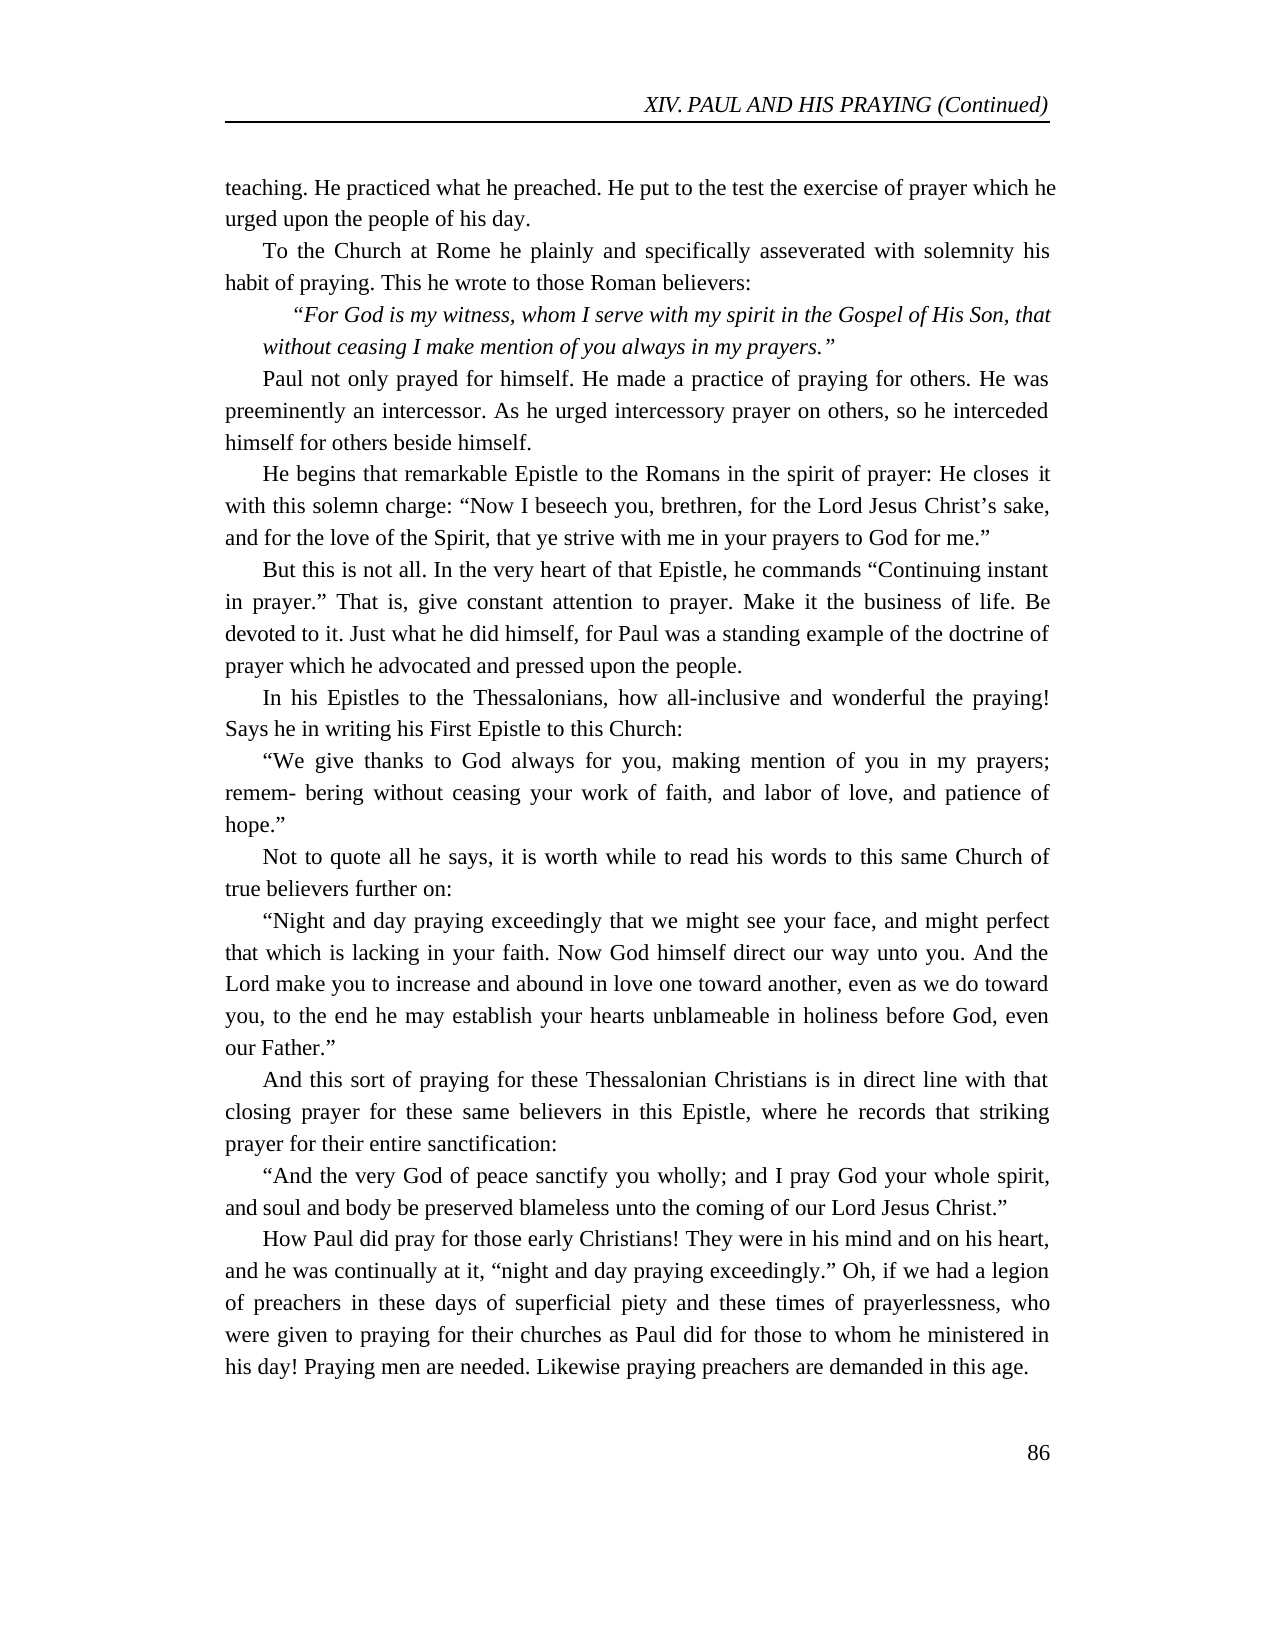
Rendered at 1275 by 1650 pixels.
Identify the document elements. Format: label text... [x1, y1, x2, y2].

text But this is not all. In the very heart of that Epistle, he commands “Continuing instant in prayer.” That is, give constant attention to prayer. Make it the business of life. Be devoted to it. Just what he did himself, for Paul was a standing example of the doctrine of prayer which he advocated and pressed upon the people. [225, 556, 1050, 678]
text “Night and day praying exceedingly that we might see your face, and might perfect that which is lacking in your faith. Now God himself direct our way unto you. And the Lord make you to increase and abound in love one toward another, even as we do toward you, to the end he may establish your hearts unblameable in holiness before God, even our Father.” [225, 907, 1050, 1061]
text “For God is my witness, whom I serve with my spirit in the Gospel of His Son, that without ceasing I make mention of you always in my prayers.” [262, 301, 1096, 359]
text And this sort of praying for these Thessalonian Christians is in direct line with that closing prayer for these same believers in this Epistle, where he records that striking prayer for their entire sanctification: [225, 1066, 1050, 1156]
text How Paul did pray for those early Christians! They were in his mind and on his heart, and he was continually at it, “night and day praying exceedingly.” Oh, if we had a legion of preachers in these days of superficial piety and these times of prayerlessness, who were given to praying for their churches as Paul did for those to whom he ministered in his day! Praying men are needed. Likewise praying preachers are demanded in this age. [225, 1226, 1050, 1379]
text Not to quote all he says, it is worth while to read his words to this same Church of true believers further on: [225, 843, 1050, 901]
text He begins that remarkable Epistle to the Romans in the spirit of prayer: He closes it with this solemn charge: “Now I beseech you, brethren, for the Lord Jesus Christ’s sake, and for the love of the Spirit, that ye strive with me in your prayers to God for me.” [225, 461, 1050, 551]
text In his Epistles to the Thessalonians, how all-inclusive and wonderful the praying! Says he in writing his First Epistle to this Church: [225, 684, 1050, 742]
text teaching. He practiced what he preached. He put to the test the exercise of prayer which he urged upon the people of his day. [225, 174, 1059, 232]
text “And the very God of peace sanctify you wholly; and I pray God your whole spirit, and soul and body be preserved blameless unto the coming of our Lord Jesus Christ.” [225, 1162, 1050, 1220]
text Paul not only prayed for himself. He made a practice of praying for others. He was preeminently an intercessor. As he urged intercessory prayer on others, so he interceded himself for others beside himself. [225, 365, 1050, 455]
text “We give thanks to God always for you, making mention of you in my prayers; remem- bering without ceasing your work of faith, and labor of love, and patience of hope.” [225, 747, 1050, 837]
text To the Church at Rome he plainly and specifically asseverated with solemnity his habit of praying. This he wrote to those Roman believers: [225, 237, 1050, 296]
